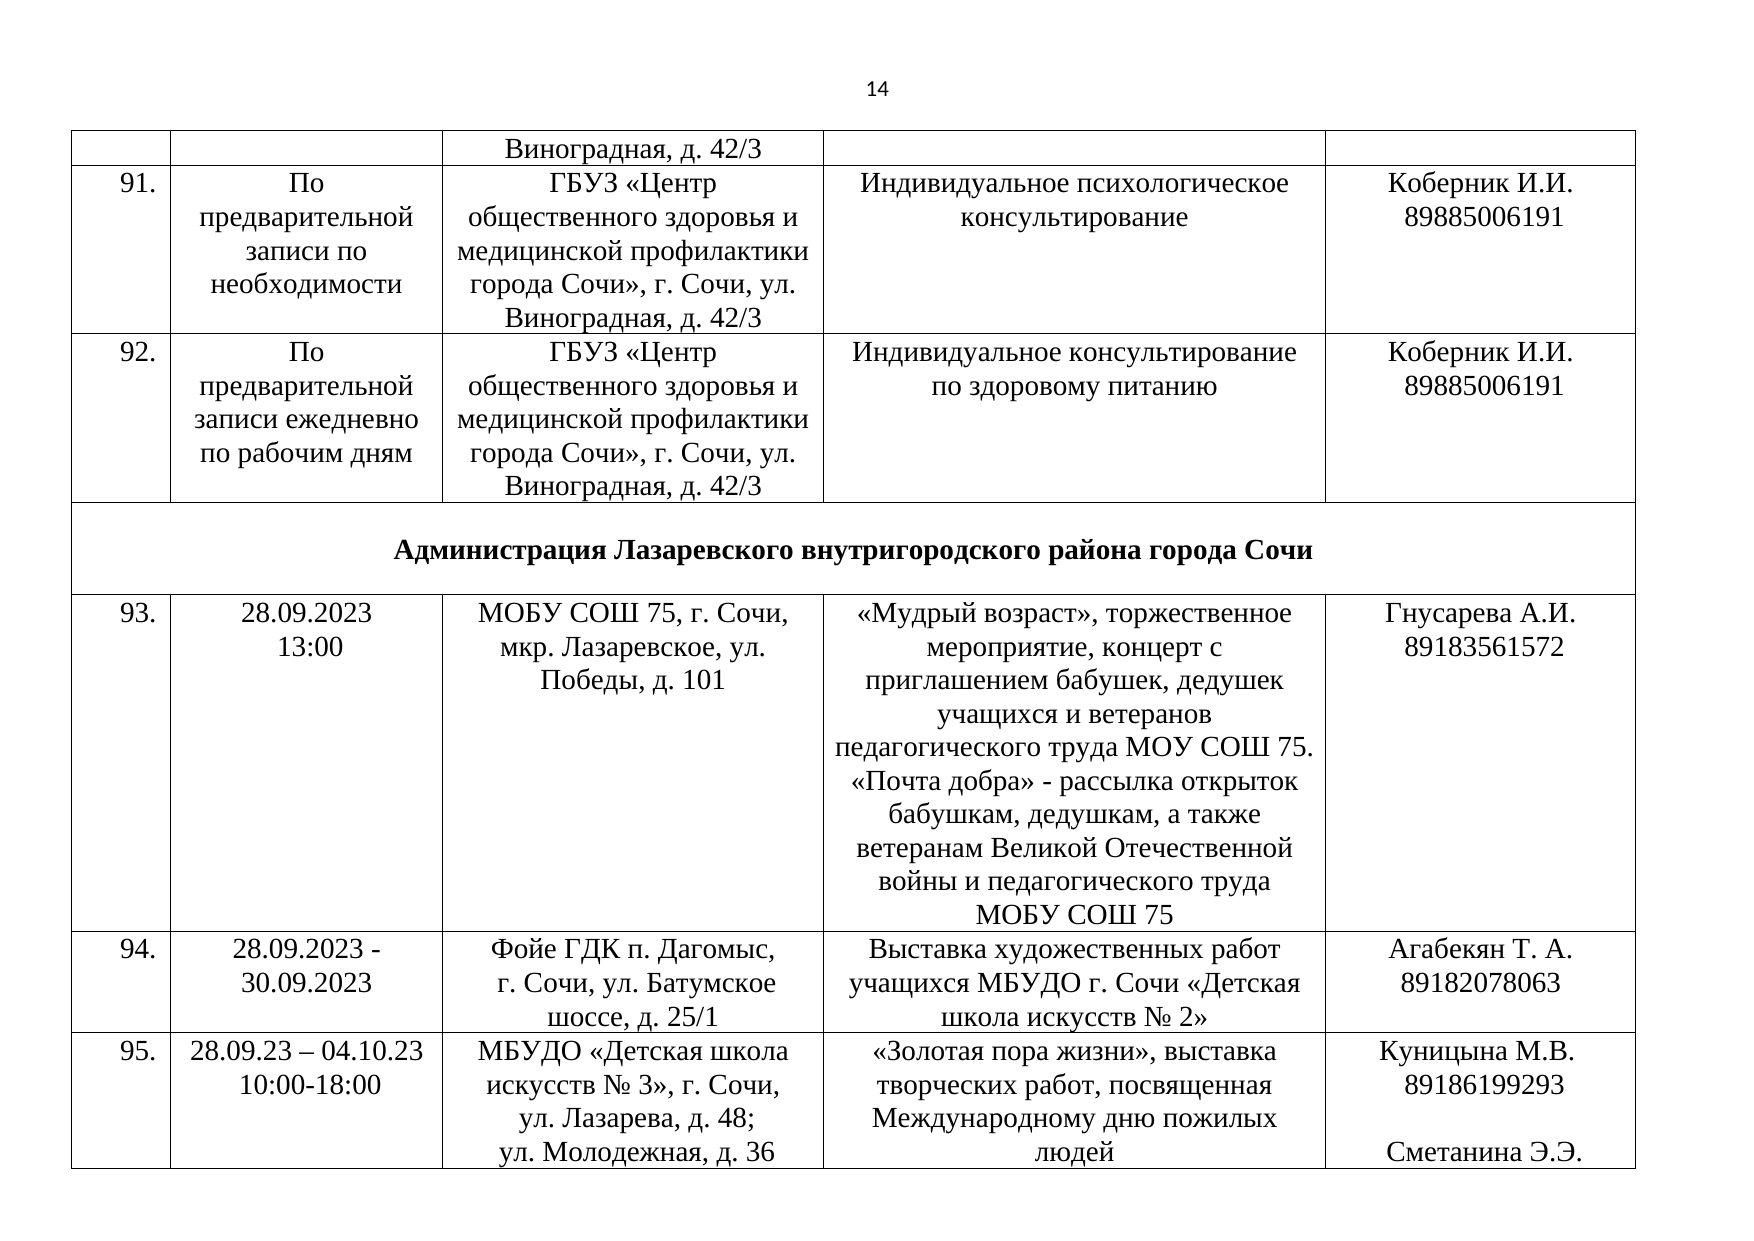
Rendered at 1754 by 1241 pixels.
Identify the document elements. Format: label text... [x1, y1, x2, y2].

table_cell 28.09.2023 - 30.09.2023 [171, 932, 442, 1032]
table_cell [443, 1033, 823, 1167]
table_cell ГБУЗ «Центр общественного здоровья и медицинской профилактики города Сочи», г. Сочи, ул. Виноградная, д. 42/3 [443, 166, 823, 333]
table_cell Гнусарева А.И. 89183561572 [1326, 595, 1635, 931]
table_cell Агабекян Т. А. 89182078063 [1326, 932, 1635, 1032]
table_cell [171, 131, 442, 164]
table_cell Индивидуальное консультирование по здоровому питанию [824, 334, 1325, 502]
table_cell [72, 932, 170, 1032]
table_cell По предварительной записи ежедневно по рабочим дням [171, 334, 442, 502]
table_cell «Мудрый возраст», торжественное мероприятие, концерт с приглашением бабушек, дедушек учащихся и ветеранов педагогического труда МОУ СОШ 75. «Почта добра» - рассылка открыток бабушкам, дедушкам, а также ветеранам Великой Отечественной войны и педагогического труда МОБУ СОШ 75 [824, 595, 1325, 931]
table_cell [72, 1033, 170, 1167]
table_cell [72, 131, 170, 164]
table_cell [171, 1033, 442, 1167]
table_cell Фойе ГДК п. Дагомыс, г. Сочи, ул. Батумское шоссе, д. 25/1 [443, 932, 823, 1032]
table_cell По предварительной записи по необходимости [171, 166, 442, 333]
table_cell [72, 595, 170, 931]
table_cell Выставка художественных работ учащихся МБУДО г. Сочи «Детская школа искусств № 2» [824, 932, 1325, 1032]
table_cell МОБУ СОШ 75, г. Сочи, мкр. Лазаревское, ул. Победы, д. 101 [443, 595, 823, 931]
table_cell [824, 1033, 1325, 1167]
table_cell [1326, 1033, 1635, 1167]
table_cell Администрация Лазаревского внутригородского района города Сочи [72, 503, 1635, 594]
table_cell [824, 131, 1325, 164]
table_cell 28.09.2023 13:00 [171, 595, 442, 931]
table_cell ГБУЗ «Центр общественного здоровья и медицинской профилактики города Сочи», г. Сочи, ул. Виноградная, д. 42/3 [443, 334, 823, 502]
table_cell Индивидуальное психологическое консультирование [824, 166, 1325, 333]
table_cell [72, 166, 170, 333]
table_cell [72, 334, 170, 502]
table_cell Коберник И.И. 89885006191 [1326, 334, 1635, 502]
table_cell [1326, 131, 1635, 164]
table_cell Коберник И.И. 89885006191 [1326, 166, 1635, 333]
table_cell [443, 131, 823, 164]
